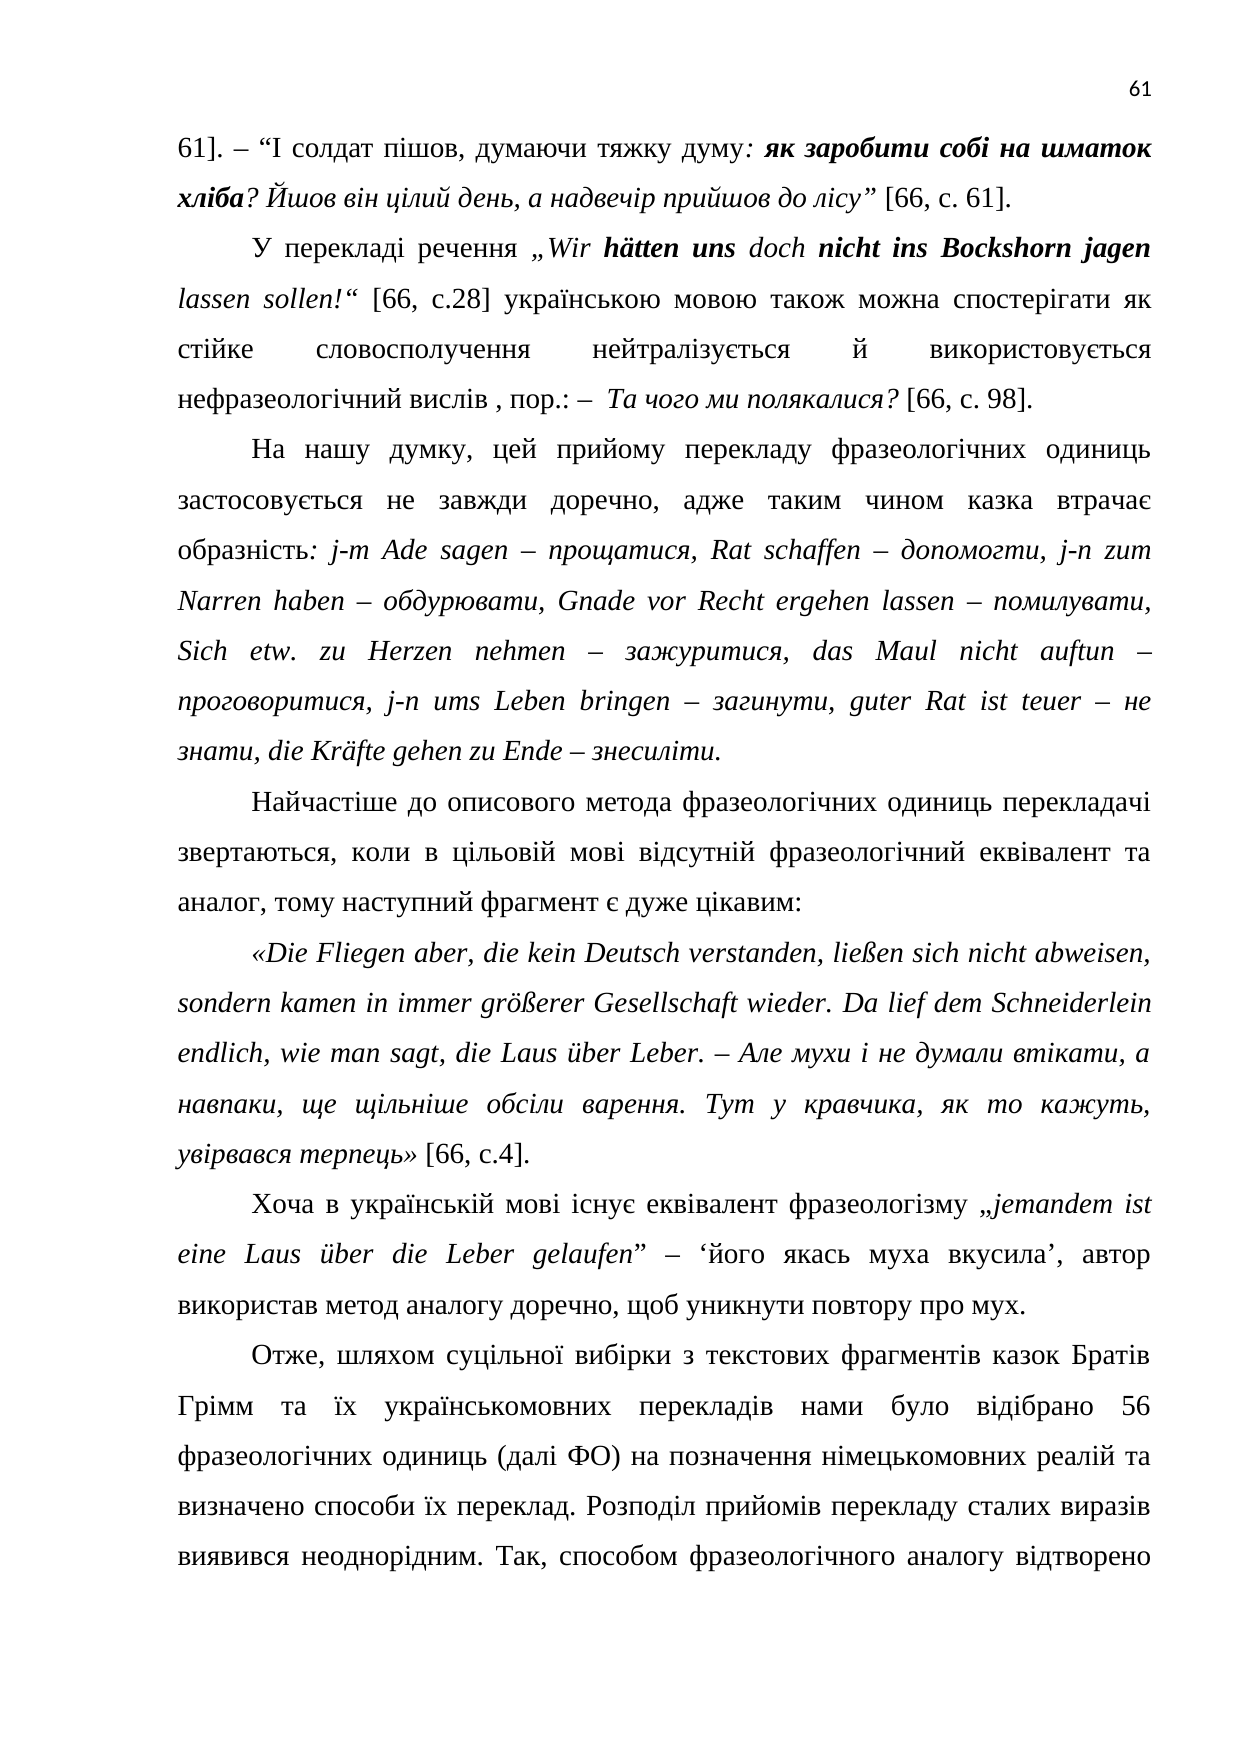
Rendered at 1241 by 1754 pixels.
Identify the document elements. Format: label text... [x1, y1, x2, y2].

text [177, 130, 1152, 214]
text Найчастіше до описового метода фразеологічних одиниць перекладачі звертаються, коли в цільовій мові відсутній фразеологічний еквівалент та аналог, тому наступний фрагмент є дуже цікавим: [177, 784, 1152, 918]
text На нашу думку, цей прийому перекладу фразеологічних одиниць застосовується не завжди доречно, адже таким чином казка втрачає образність: j-m Ade sagen – прощатися, Rat schaffen – допомогти, j-n zum Narren haben – обдурювати, Gnade vor Recht ergehen lassen – помилувати, Sich etw. zu Herzen nehmen – зажуритися, das Maul nicht auftun – проговоритися, j-n ums Leben bringen – загинути, guter Rat ist teuer – не знати, die Kräfte gehen zu Ende – знесиліти. [177, 432, 1152, 767]
text «Die Fliegen aber, die kein Deutsch verstanden, ließen sich nicht abweisen, sondern kamen in immer größerer Gesellschaft wieder. Da lief dem Schneiderlein endlich, wie man sagt, die Laus über Leber. – Але мухи і не думали втікати, а навпаки, ще щільніше обсіли варення. Тут у кравчика, як то кажуть, увірвався терпець» [66, c.4]. [177, 935, 1152, 1169]
text Хоча в українській мові існує еквівалент фразеологізму „jemandem ist eine Laus über die Leber gelaufen” – ‘його якась муха вкусила’, автор використав метод аналогу доречно, щоб уникнути повтору про мух. [177, 1186, 1152, 1321]
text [177, 1337, 1152, 1572]
text У перекладі речення „Wir hätten uns doch nicht ins Bockshorn jagen lassen sollen!“ [66, c.28] українською мовою також можна спостерігати як стійке словосполучення нейтралізується й використовується нефразеологічний вислів , пор.: – Та чого ми полякалися? [66, c. 98]. [177, 230, 1152, 415]
